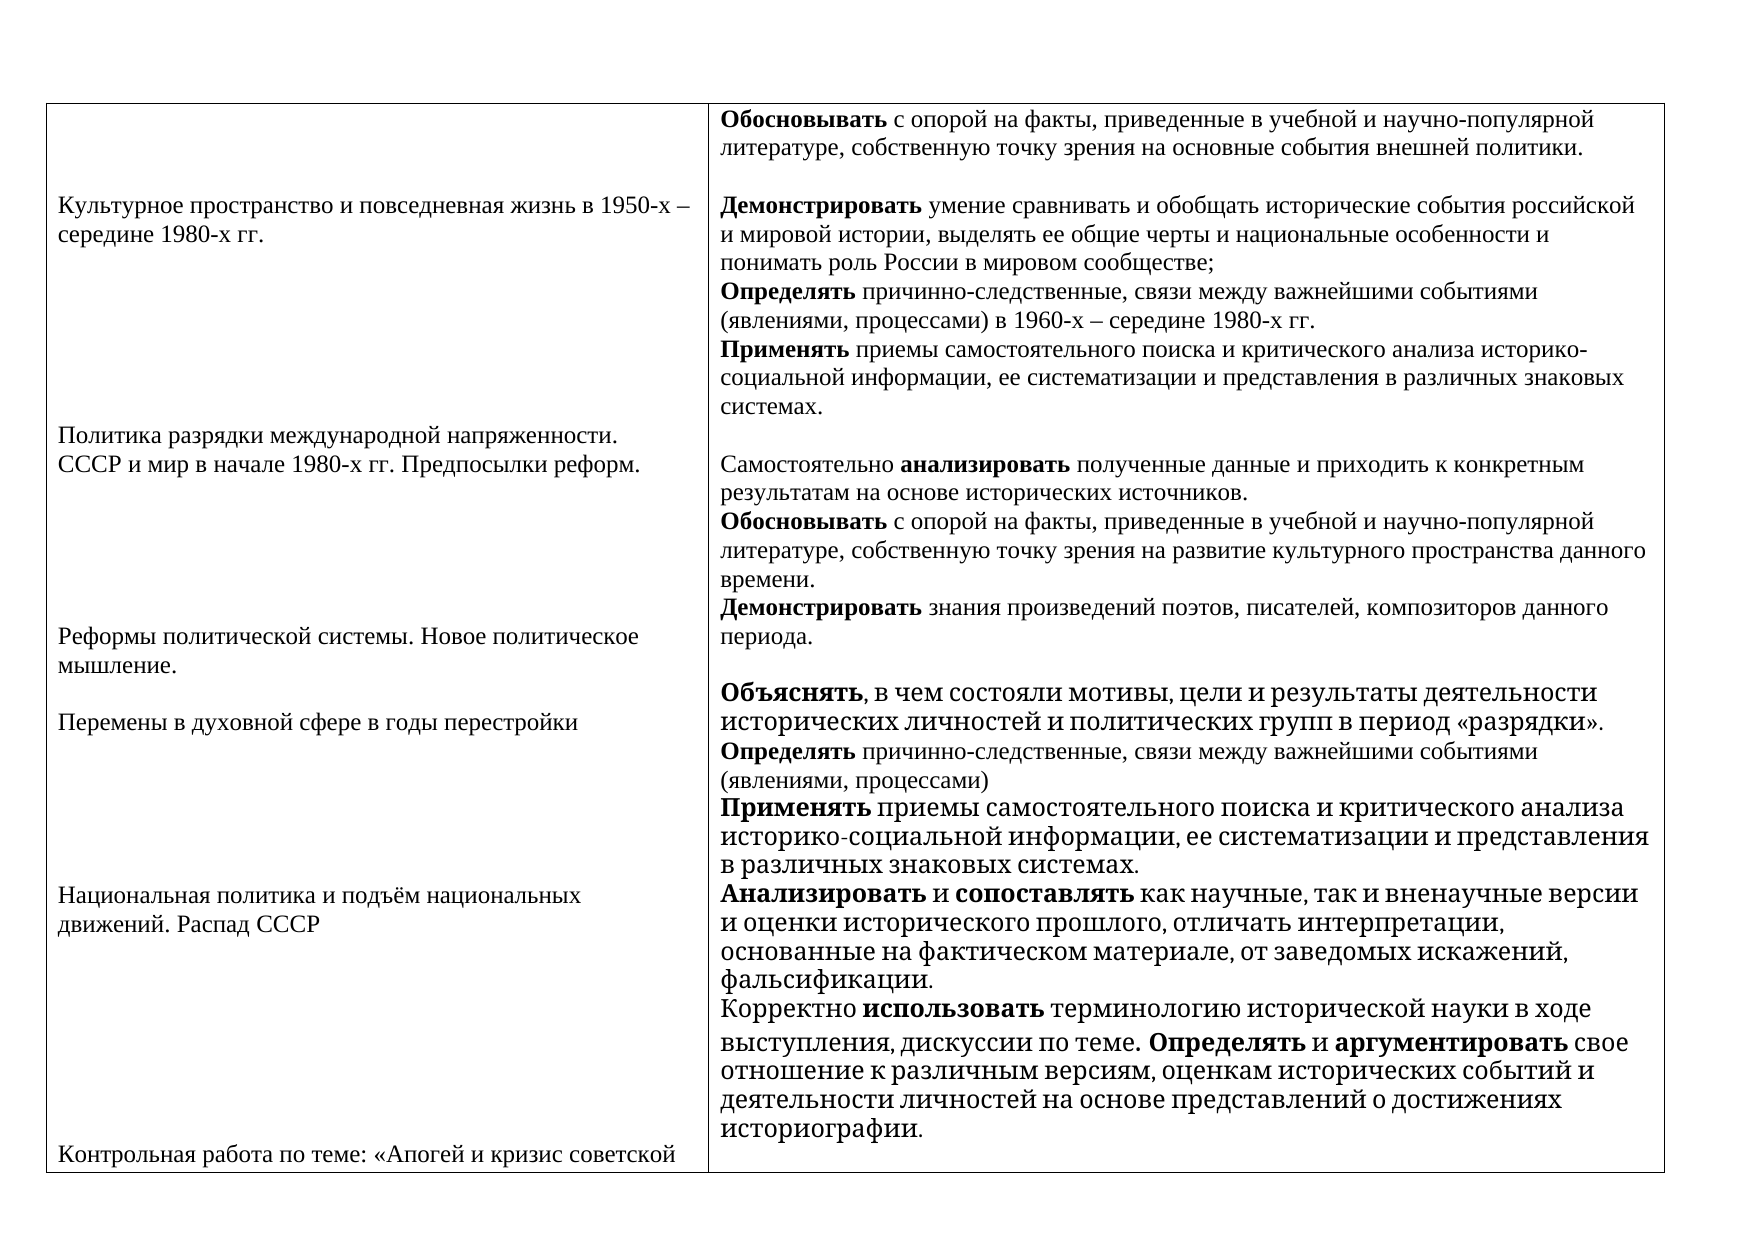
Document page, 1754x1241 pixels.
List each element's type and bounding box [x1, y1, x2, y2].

table_cell [709, 104, 1664, 1172]
table_cell [47, 104, 708, 1172]
